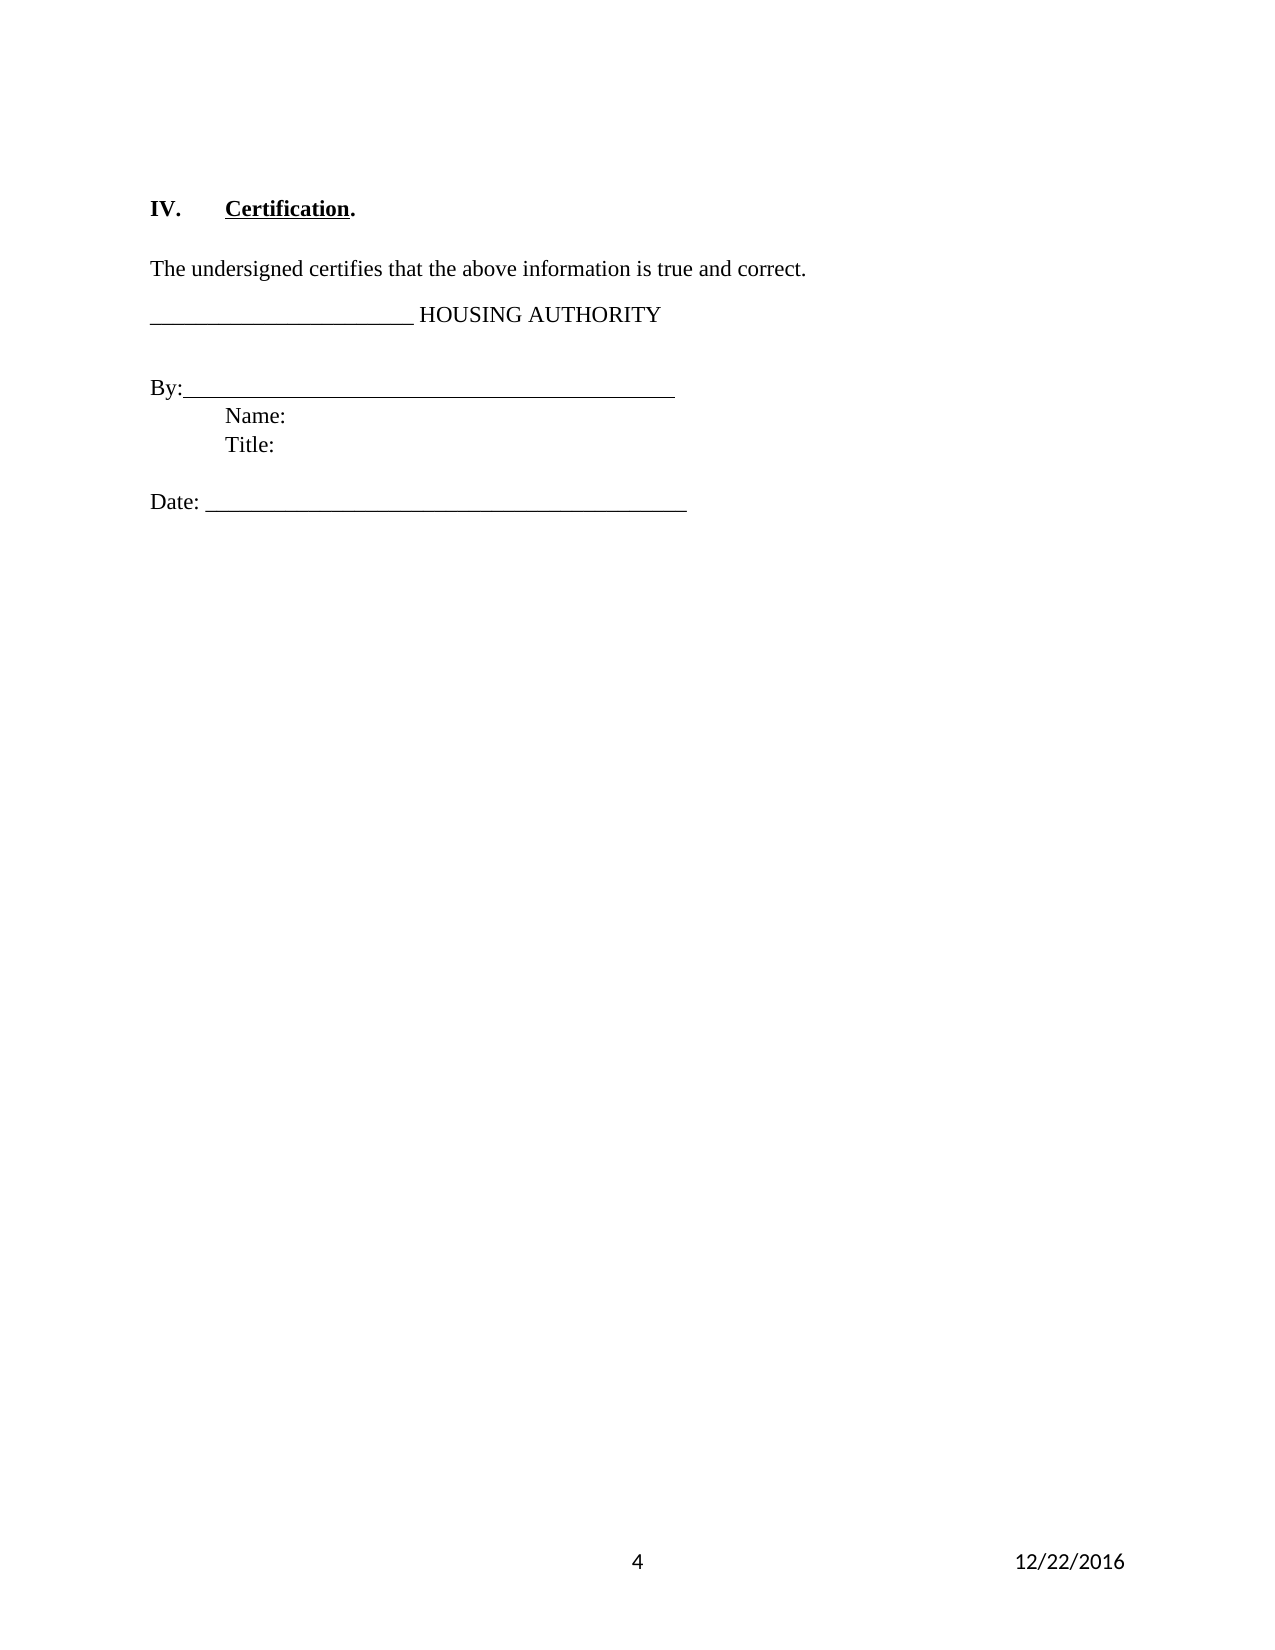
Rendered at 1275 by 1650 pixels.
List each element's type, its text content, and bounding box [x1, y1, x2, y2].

text Date: __________________________________________ [150, 488, 1125, 514]
text Title: [150, 431, 1125, 457]
text By: [150, 374, 1125, 401]
text _______________________ HOUSING AUTHORITY [150, 301, 1125, 327]
list Certification. [150, 195, 1125, 221]
text The undersigned certifies that the above information is true and correct. [150, 256, 1125, 282]
text Name: [150, 403, 1125, 429]
